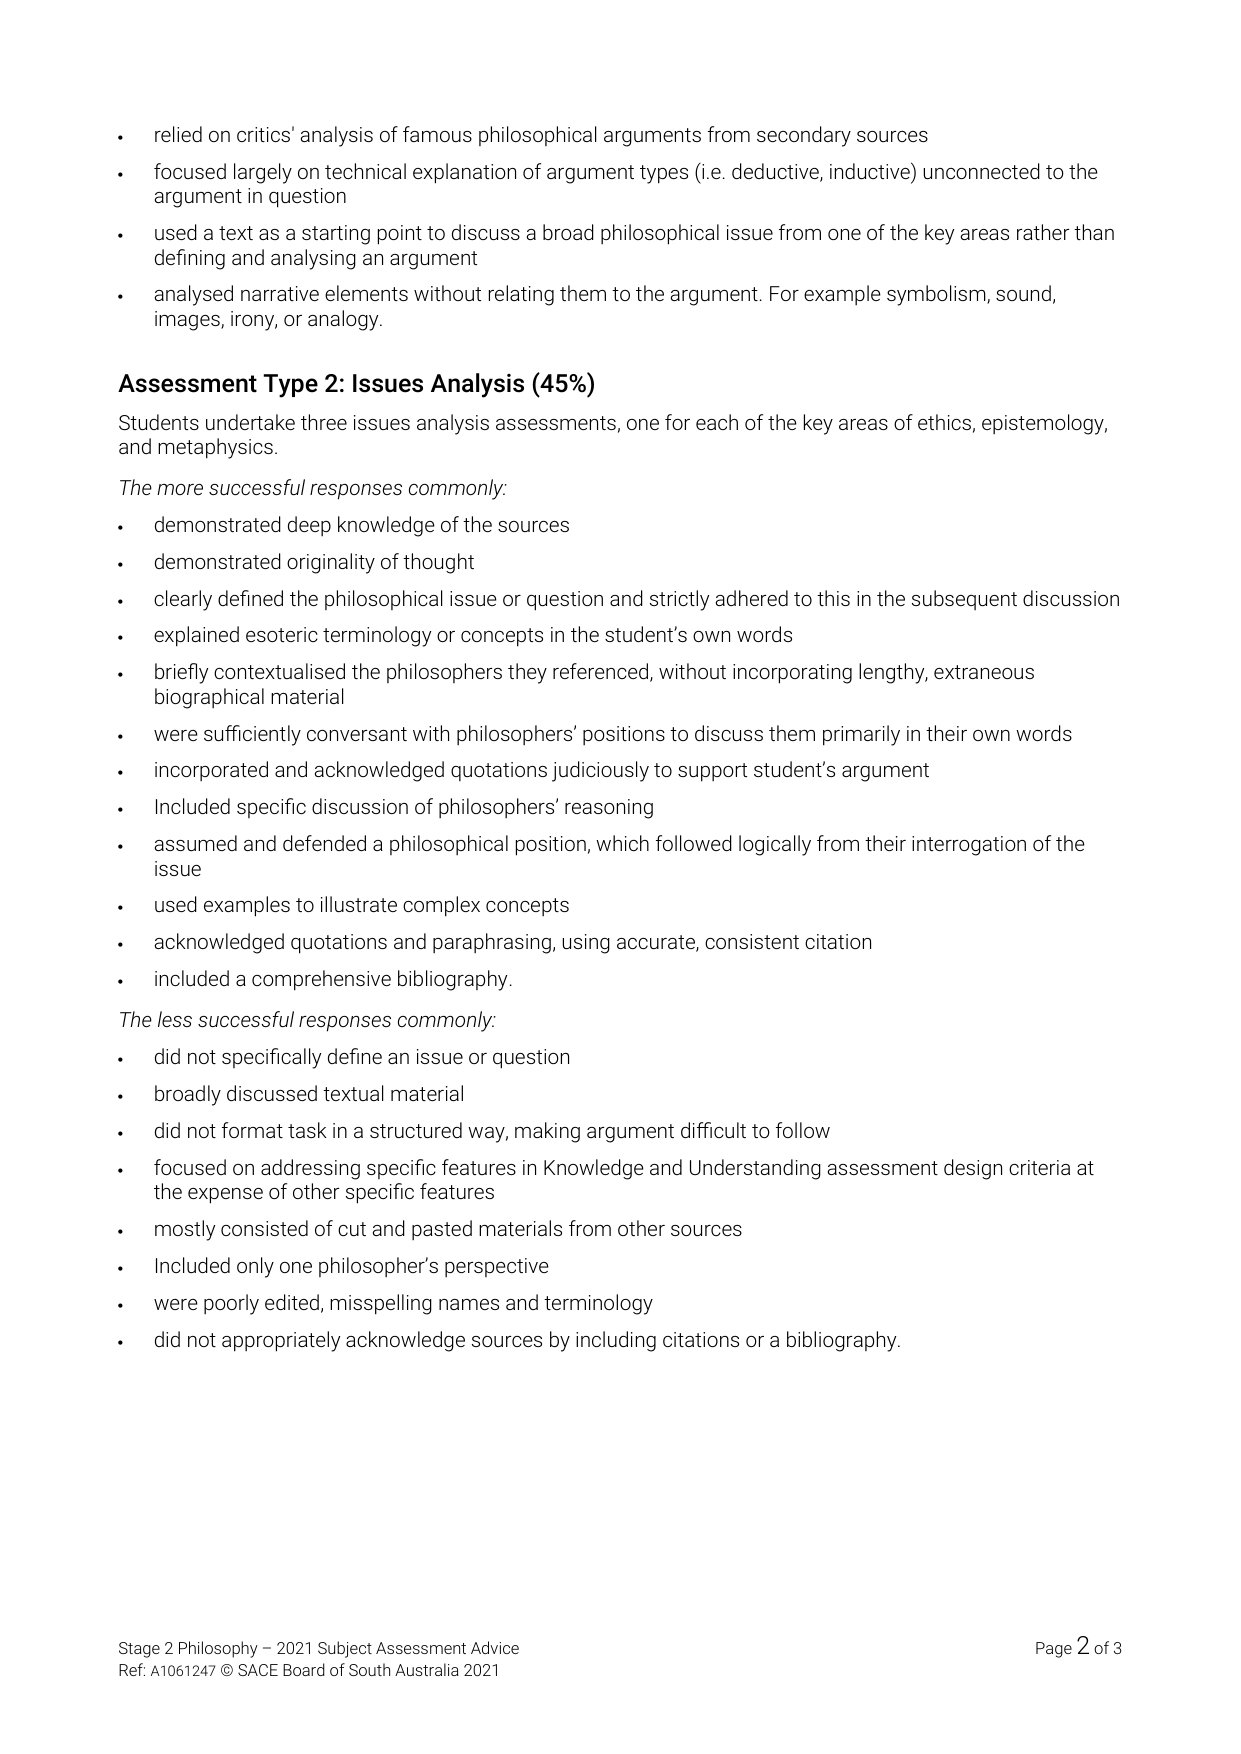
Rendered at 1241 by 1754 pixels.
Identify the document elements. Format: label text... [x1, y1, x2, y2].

list assumed and defended a philosophical position, which followed logically from their interrogation of the issue [118, 832, 1122, 881]
text relied on critics' analysis of famous philosophical arguments from secondary sources [118, 123, 1122, 147]
list explained esoteric terminology or concepts in the student’s own words [118, 623, 1122, 648]
list briefly contextualised the philosophers they referenced, without incorporating lengthy, extraneous biographical material [118, 660, 1122, 709]
list were sufficiently conversant with philosophers’ positions to discuss them primarily in their own words [118, 722, 1122, 746]
list did not format task in a structured way, making argument difficult to follow [118, 1119, 1122, 1143]
text focused largely on technical explanation of argument types (i.e. deductive, inductive) unconnected to the argument in question [118, 160, 1122, 209]
list used examples to illustrate complex concepts [118, 893, 1122, 918]
list Included only one philosopher’s perspective [118, 1254, 1122, 1278]
list broadly discussed textual material [118, 1082, 1122, 1106]
list included a comprehensive bibliography. [118, 967, 1122, 992]
list did not specifically define an issue or question [118, 1045, 1122, 1069]
list clearly defined the philosophical issue or question and strictly adhered to this in the subsequent discussion [118, 587, 1122, 611]
list were poorly edited, misspelling names and terminology [118, 1291, 1122, 1315]
list mostly consisted of cut and pasted materials from other sources [118, 1217, 1122, 1241]
list focused on addressing specific features in Knowledge and Understanding assessment design criteria at the expense of other specific features [118, 1156, 1122, 1204]
text analysed narrative elements without relating them to the argument. For example symbolism, sound, images, irony, or analogy. [118, 282, 1122, 331]
list did not appropriately acknowledge sources by including citations or a bibliography. [118, 1328, 1122, 1352]
list demonstrated deep knowledge of the sources [118, 513, 1122, 537]
text used a text as a starting point to discuss a broad philosophical issue from one of the key areas rather than defining and analysing an argument [118, 221, 1122, 270]
subtitle Assessment Type 2: Issues Analysis (45%) [118, 369, 1122, 398]
text The more successful responses commonly: [118, 476, 1122, 500]
text The less successful responses commonly: [118, 1008, 1122, 1033]
list demonstrated originality of thought [118, 550, 1122, 574]
text Students undertake three issues analysis assessments, one for each of the key areas of ethics, epistemology, and metaphysics. [118, 411, 1122, 459]
list acknowledged quotations and paraphrasing, using accurate, consistent citation [118, 930, 1122, 955]
list Included specific discussion of philosophers’ reasoning [118, 795, 1122, 820]
list incorporated and acknowledged quotations judiciously to support student’s argument [118, 758, 1122, 783]
